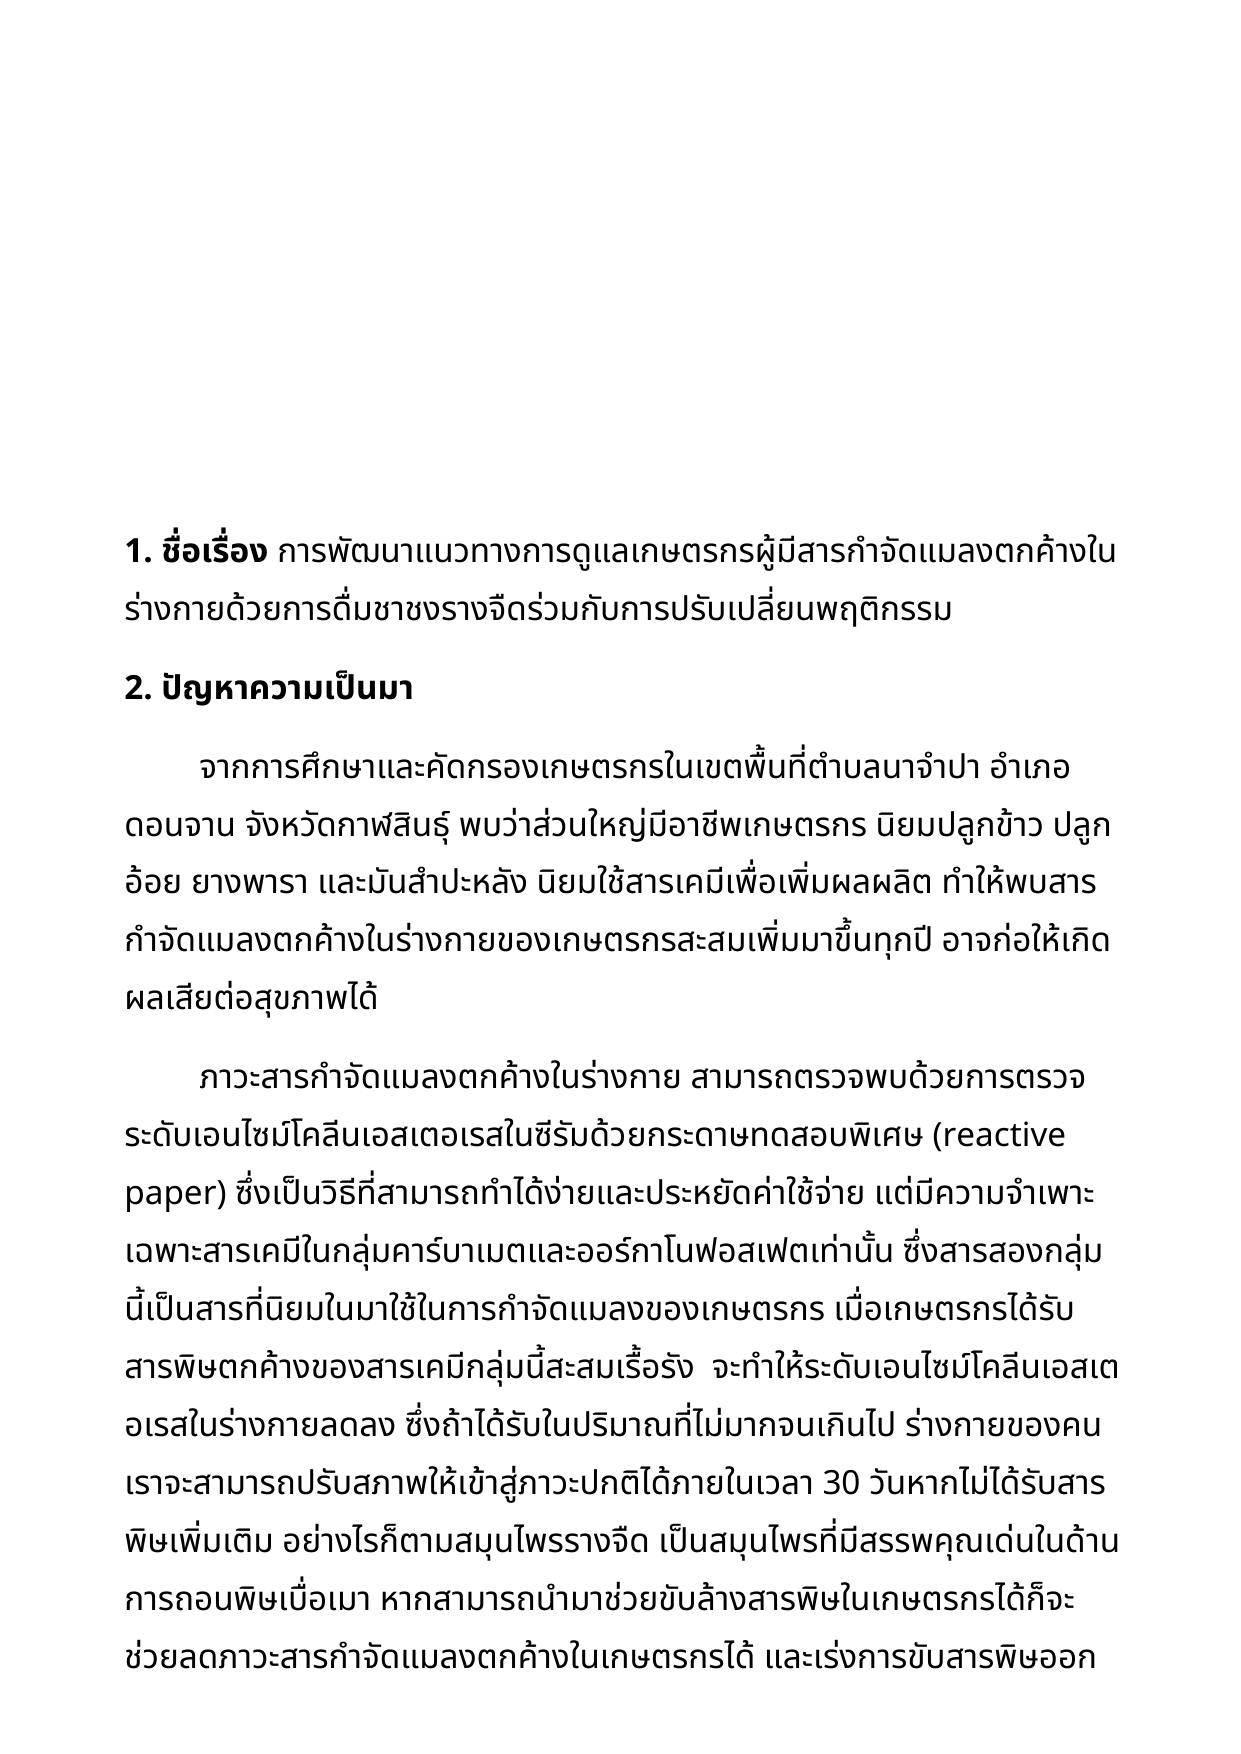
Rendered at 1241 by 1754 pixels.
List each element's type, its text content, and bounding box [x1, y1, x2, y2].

text 2. ปัญหาความเป็นมา [124, 664, 1122, 714]
text จากการศึกษาและคัดกรองเกษตรกรในเขตพื้นที่ตำบลนาจำปา อำเภอดอนจาน จังหวัดกาฬสินธุ์ พบว่าส่วนใหญ่มีอาชีพเกษตรกร นิยมปลูกข้าว ปลูกอ้อย ยางพารา และมันสำปะหลัง นิยมใช้สารเคมีเพื่อเพิ่มผลผลิต ทำให้พบสารกำจัดแมลงตกค้างในร่างกายของเกษตรกรสะสมเพิ่มมาขึ้นทุกปี อาจก่อให้เกิดผลเสียต่อสุขภาพได้ [124, 743, 1122, 1025]
text 1. ชื่อเรื่อง การพัฒนาแนวทางการดูแลเกษตรกรผู้มีสารกำจัดแมลงตกค้างในร่างกายด้วยการดื่มชาชงรางจืดร่วมกับการปรับเปลี่ยนพฤติกรรม [124, 527, 1122, 635]
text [124, 1053, 1122, 1683]
